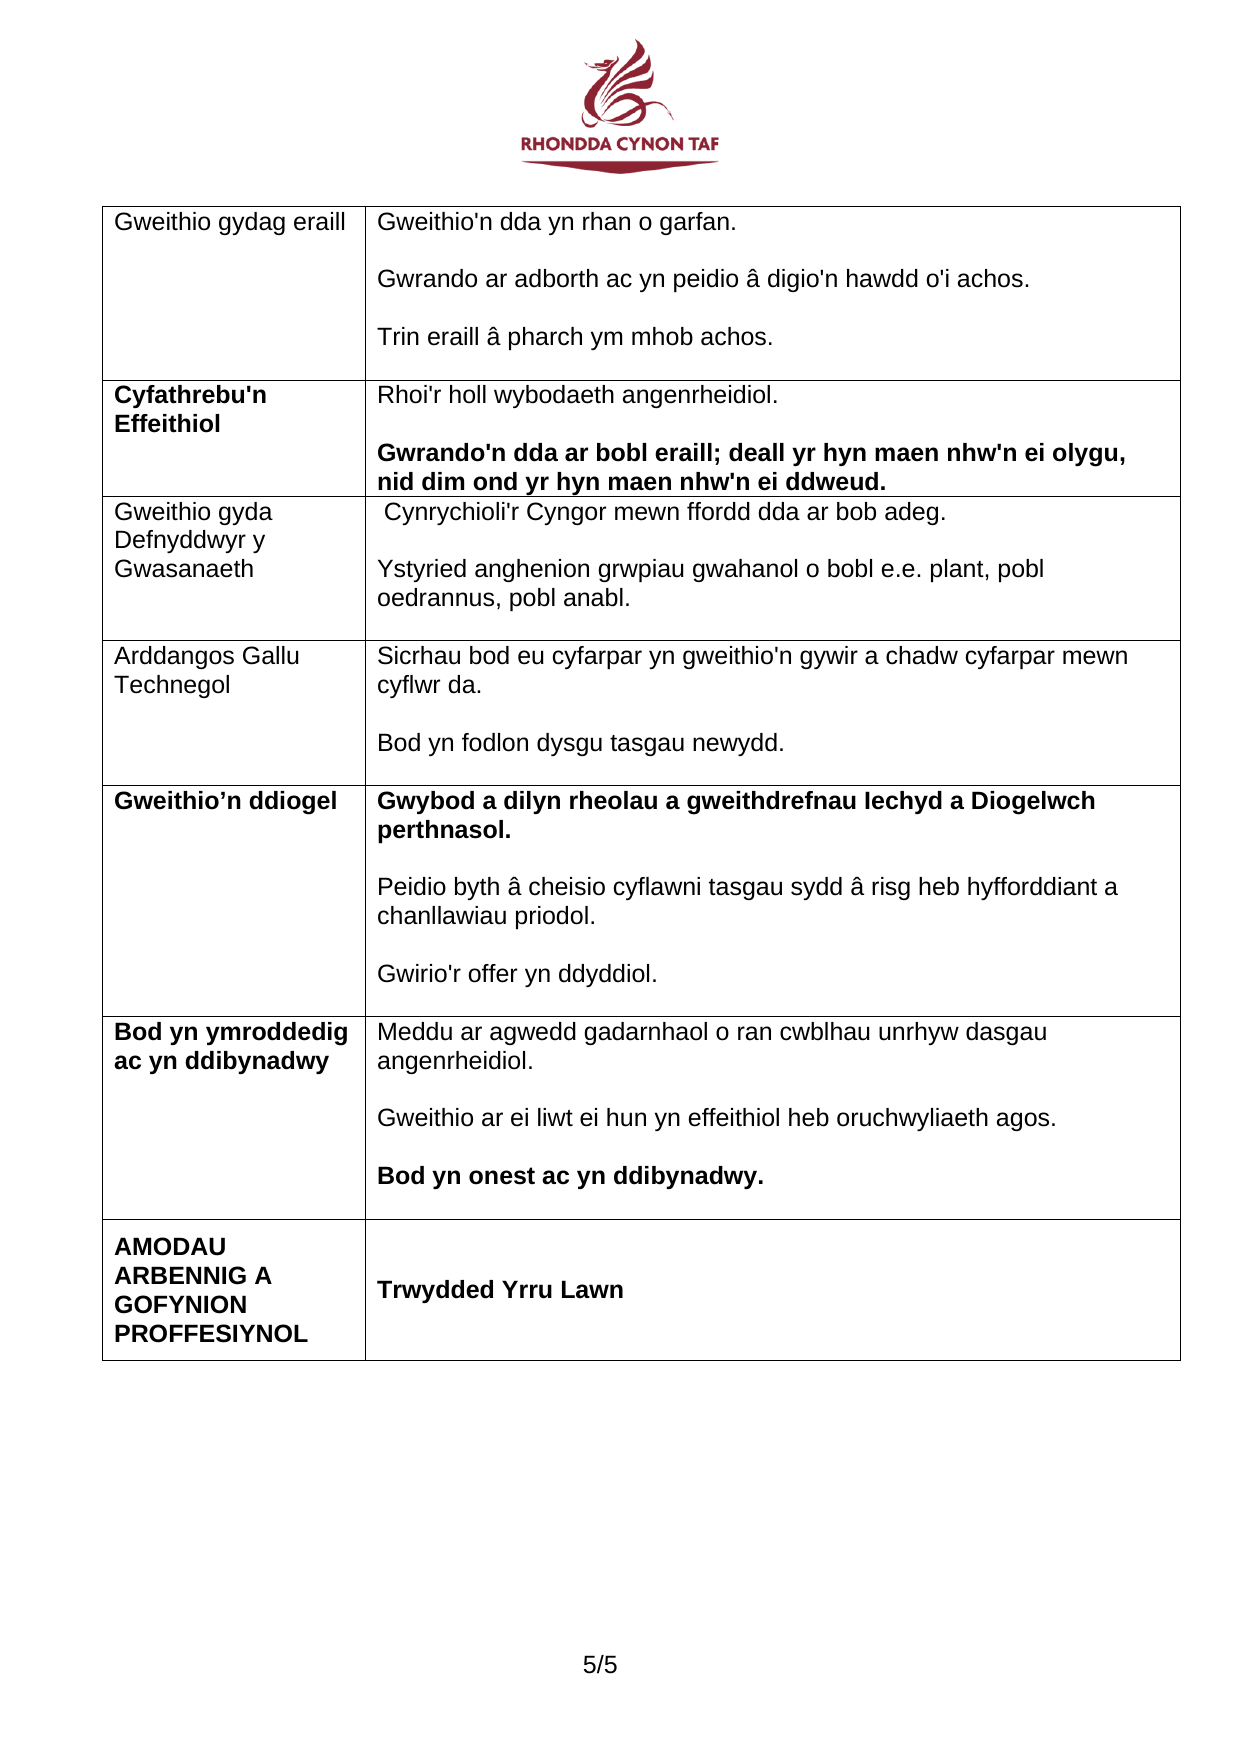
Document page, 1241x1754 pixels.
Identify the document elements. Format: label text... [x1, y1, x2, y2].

table_cell Gweithio’n ddiogel [103, 786, 365, 1016]
table_cell Gwybod a dilyn rheolau a gweithdrefnau Iechyd a Diogelwch perthnasol. Peidio byth â cheisio cyflawni tasgau sydd â risg heb hyfforddiant a chanllawiau priodol. Gwirio'r offer yn ddyddiol. [366, 786, 1180, 1016]
table_cell Rhoi'r holl wybodaeth angenrheidiol. Gwrando'n dda ar bobl eraill; deall yr hyn maen nhw'n ei olygu, nid dim ond yr hyn maen nhw'n ei ddweud. [366, 381, 1180, 496]
table_cell Cynrychioli'r Cyngor mewn ffordd dda ar bob adeg. Ystyried anghenion grwpiau gwahanol o bobl e.e. plant, pobl oedrannus, pobl anabl. [366, 497, 1180, 640]
table_cell Meddu ar agwedd gadarnhaol o ran cwblhau unrhyw dasgau angenrheidiol. Gweithio ar ei liwt ei hun yn effeithiol heb oruchwyliaeth agos. Bod yn onest ac yn ddibynadwy. [366, 1017, 1180, 1218]
picture [521, 39, 719, 174]
table_cell Cyfathrebu'n Effeithiol [103, 381, 365, 496]
table_cell Gweithio gyda Defnyddwyr y Gwasanaeth [103, 497, 365, 640]
table_cell Gweithio gydag eraill [103, 207, 365, 379]
table_cell Bod yn ymroddedig ac yn ddibynadwy [103, 1017, 365, 1218]
table_cell Trwydded Yrru Lawn [366, 1220, 1180, 1360]
table_cell Arddangos Gallu Technegol [103, 641, 365, 785]
table_cell Gweithio'n dda yn rhan o garfan. Gwrando ar adborth ac yn peidio â digio'n hawdd o'i achos. Trin eraill â pharch ym mhob achos. [366, 207, 1180, 379]
table_cell AMODAU ARBENNIG A GOFYNION PROFFESIYNOL [103, 1220, 365, 1360]
table_cell Sicrhau bod eu cyfarpar yn gweithio'n gywir a chadw cyfarpar mewn cyflwr da. Bod yn fodlon dysgu tasgau newydd. [366, 641, 1180, 785]
